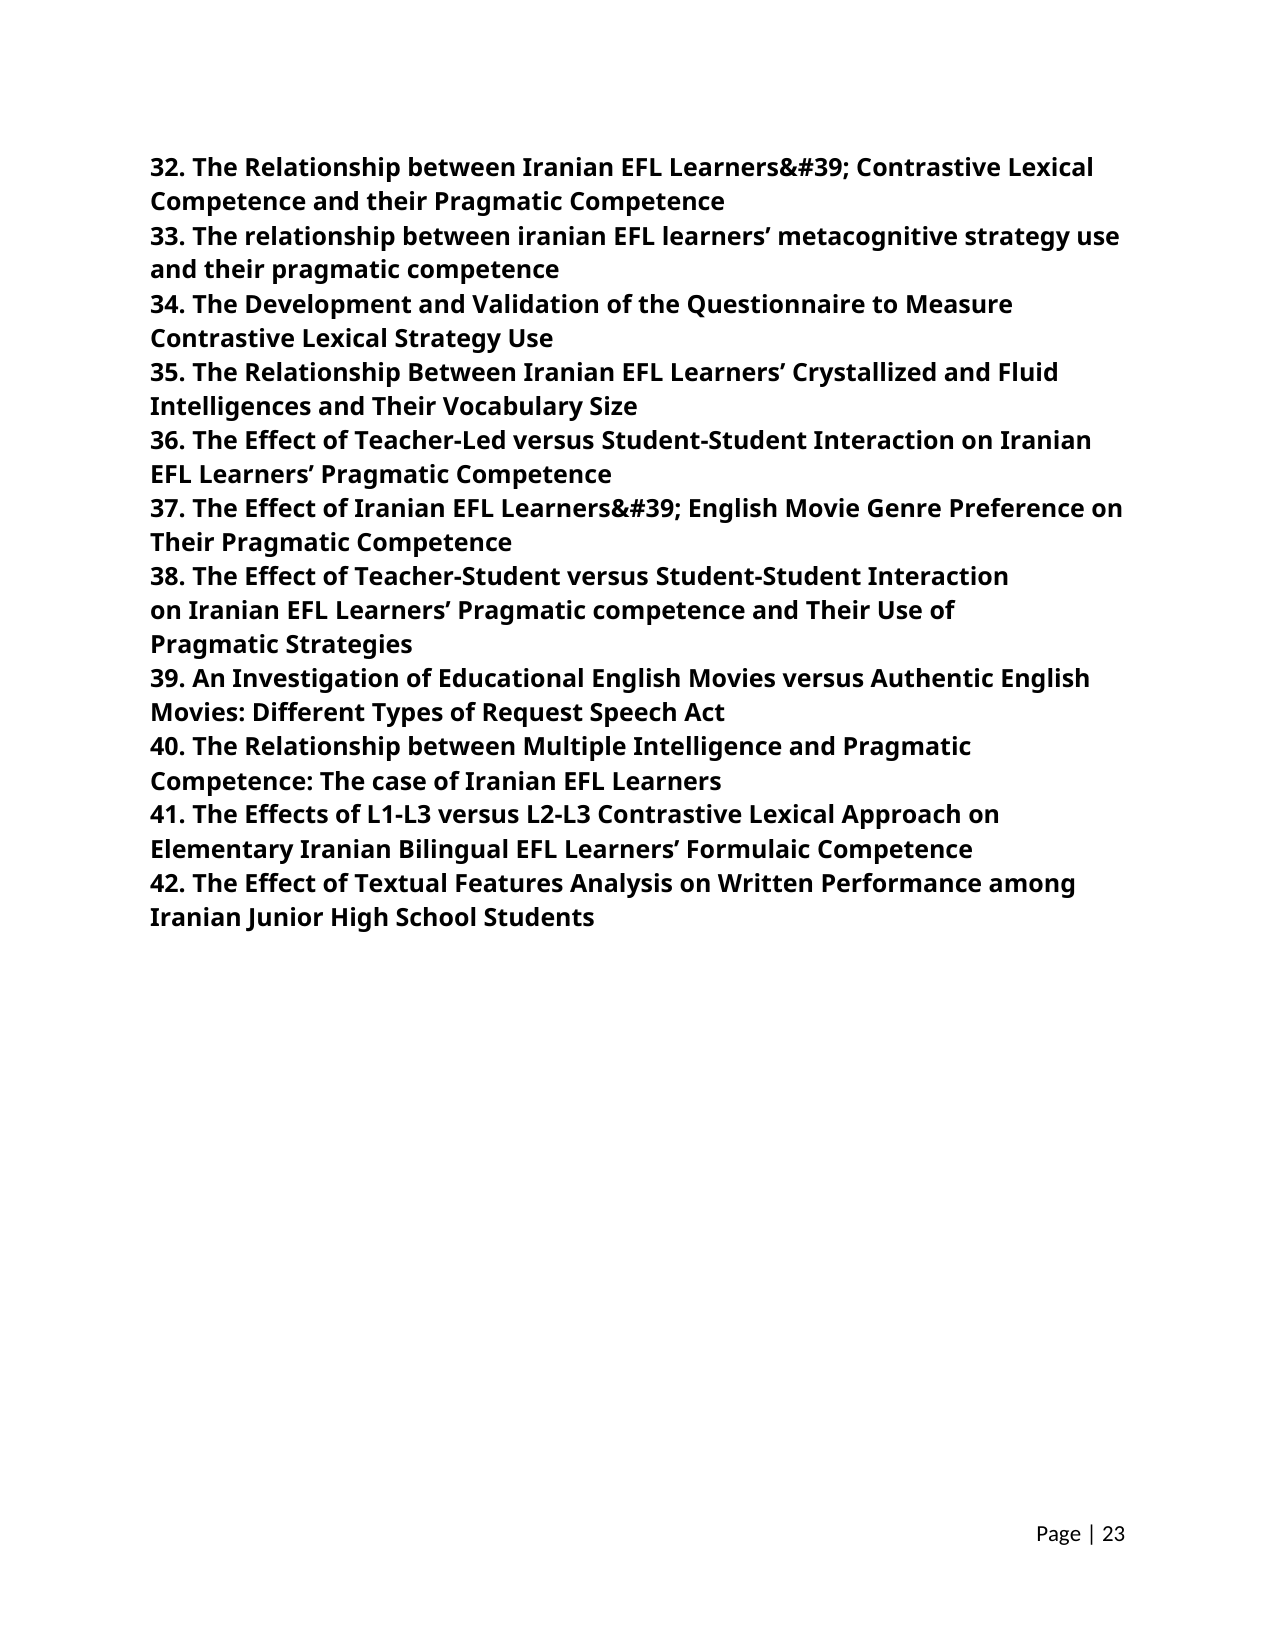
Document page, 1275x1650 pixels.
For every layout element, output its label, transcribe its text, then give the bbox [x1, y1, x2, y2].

text 39. An Investigation of Educational English Movies versus Authentic English Movies: Different Types of Request Speech Act [150, 661, 1125, 729]
text 36. The Effect of Teacher-Led versus Student-Student Interaction on Iranian EFL Learners’ Pragmatic Competence [150, 422, 1125, 491]
text 40. The Relationship between Multiple Intelligence and Pragmatic Competence: The case of Iranian EFL Learners [150, 729, 1125, 797]
text 38. The Effect of Teacher-Student versus Student-Student Interaction on Iranian EFL Learners’ Pragmatic competence and Their Use of Pragmatic Strategies [150, 559, 1125, 661]
text 35. The Relationship Between Iranian EFL Learners’ Crystallized and Fluid Intelligences and Their Vocabulary Size [150, 354, 1125, 422]
text 33. The relationship between iranian EFL learners’ metacognitive strategy use and their pragmatic competence [150, 218, 1125, 286]
text 41. The Effects of L1-L3 versus L2-L3 Contrastive Lexical Approach on Elementary Iranian Bilingual EFL Learners’ Formulaic Competence [150, 797, 1125, 865]
text 42. The Effect of Textual Features Analysis on Written Performance among Iranian Junior High School Students [150, 865, 1125, 933]
text 32. The Relationship between Iranian EFL Learners&#39; Contrastive Lexical Competence and their Pragmatic Competence [150, 150, 1125, 218]
text 34. The Development and Validation of the Questionnaire to Measure Contrastive Lexical Strategy Use [150, 286, 1125, 354]
text 37. The Effect of Iranian EFL Learners&#39; English Movie Genre Preference on Their Pragmatic Competence [150, 491, 1125, 559]
